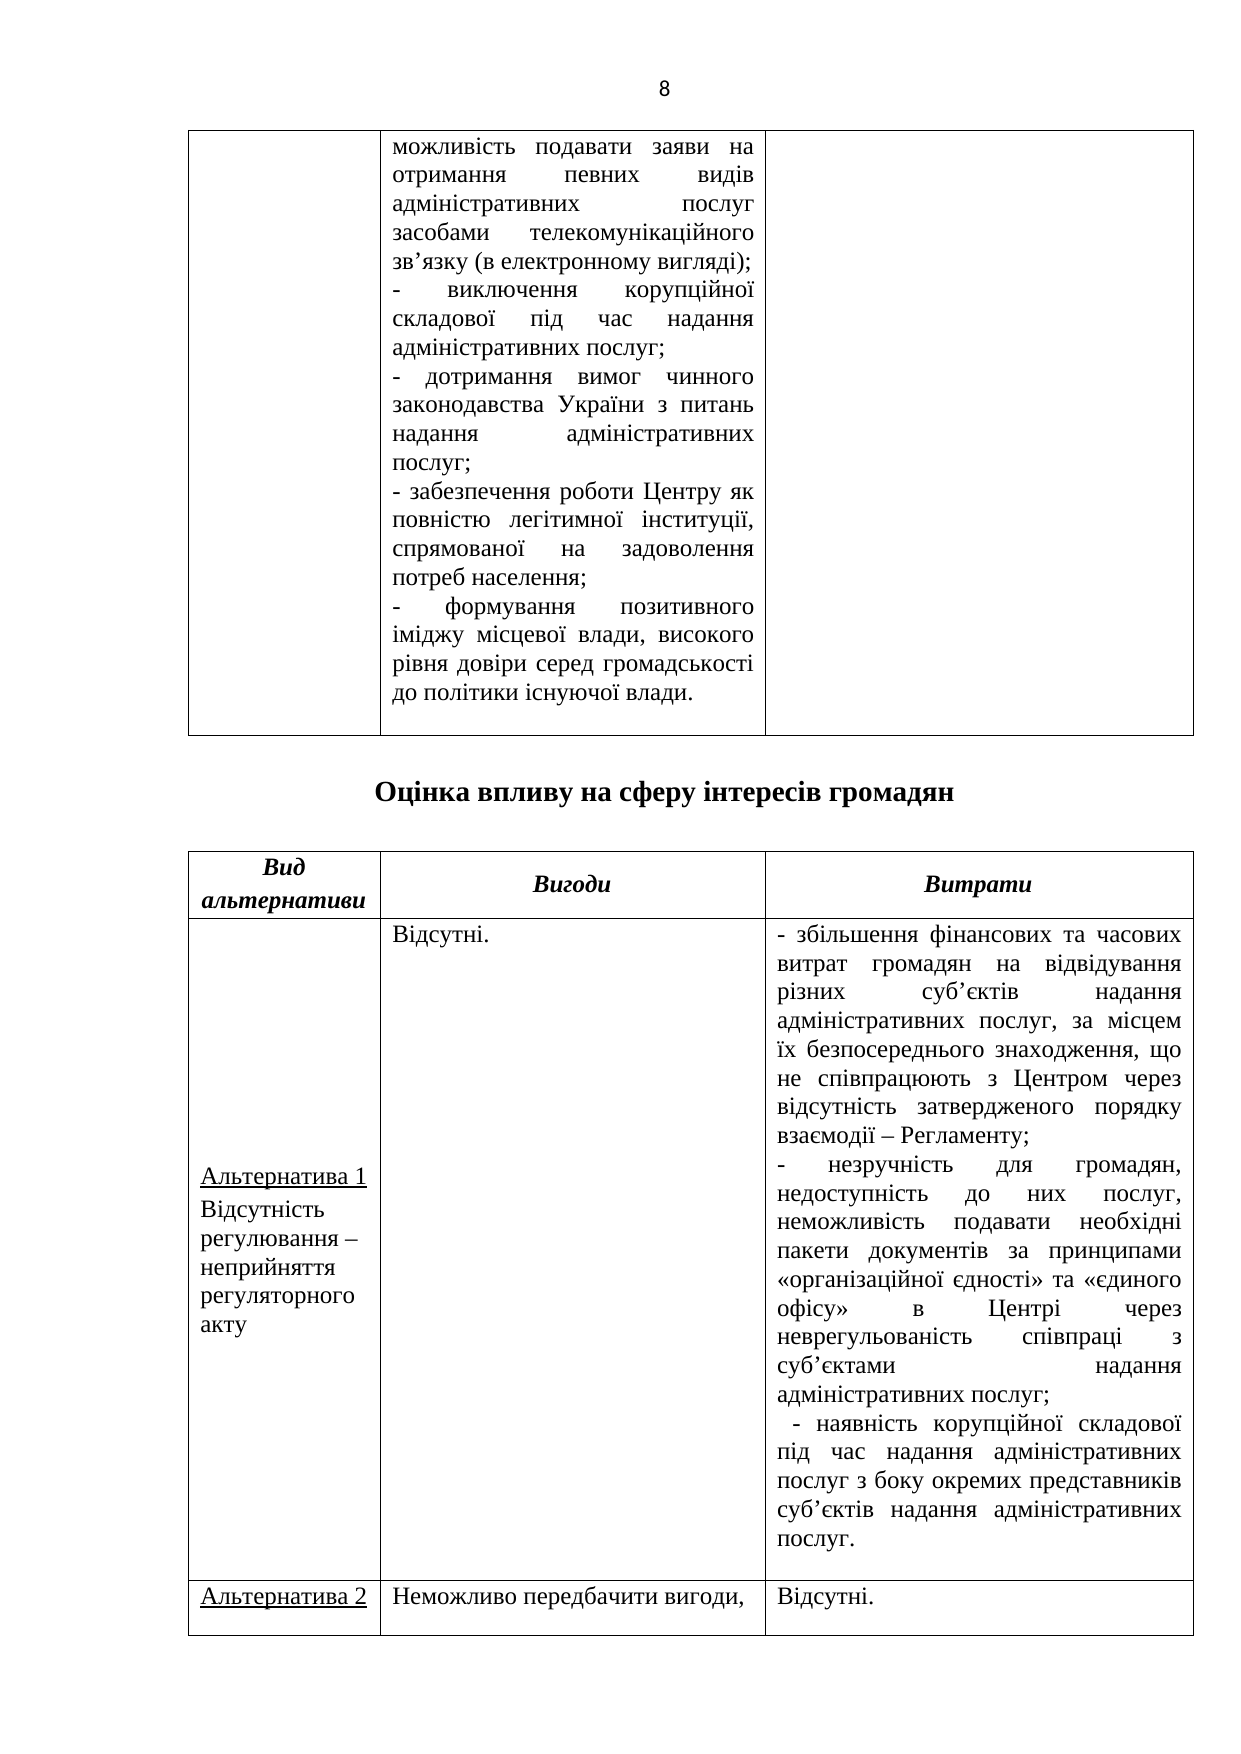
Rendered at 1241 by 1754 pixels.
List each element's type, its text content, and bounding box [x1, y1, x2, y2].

table_header Вигоди [381, 852, 765, 918]
table_header Вид альтернативи [189, 852, 380, 918]
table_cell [189, 1581, 380, 1635]
table_header Витрати [766, 852, 1193, 918]
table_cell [766, 131, 1193, 734]
table_cell Відсутні. [766, 1581, 1193, 1635]
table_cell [381, 131, 765, 734]
table_cell Відсутні. [381, 919, 765, 1580]
table_cell Альтернатива 1 Відсутність регулювання – неприйняття регуляторного акту [189, 919, 380, 1580]
text Оцінка впливу на сферу інтересів громадян [177, 774, 1152, 808]
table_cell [381, 1581, 765, 1635]
table_cell - збільшення фінансових та часових витрат громадян на відвідування різних суб’єктів надання адміністративних послуг, за місцем їх безпосереднього знаходження, що не співпрацюють з Центром через відсутність затвердженого порядку взаємодії – Регламенту; - незручність для громадян, недоступність до них послуг, неможливість подавати необхідні пакети документів за принципами «організаційної єдності» та «єдиного офісу» в Центрі через неврегульованість співпраці з суб’єктами надання адміністративних послуг; - наявність корупційної складової під час надання адміністративних послуг з боку окремих представників суб’єктів надання адміністративних послуг. [766, 919, 1193, 1580]
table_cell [189, 131, 380, 734]
